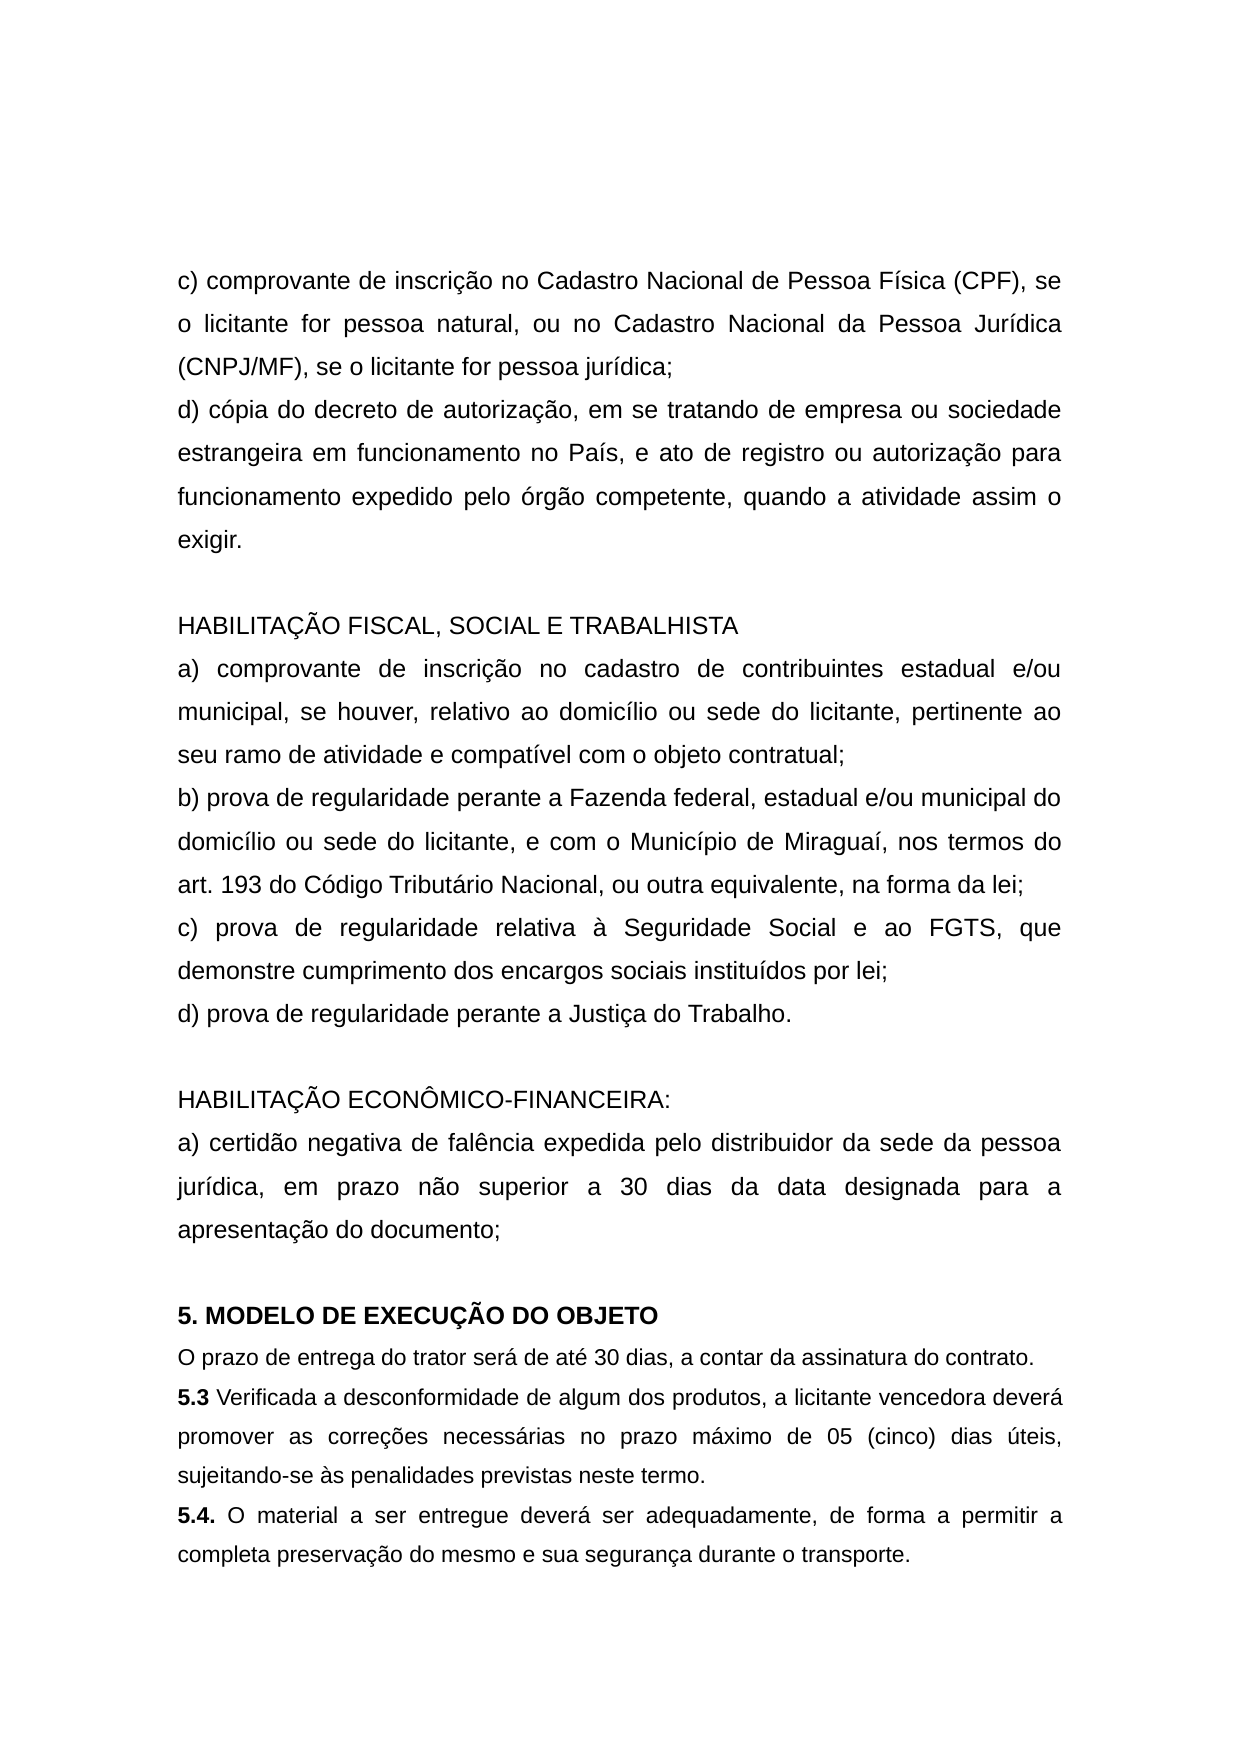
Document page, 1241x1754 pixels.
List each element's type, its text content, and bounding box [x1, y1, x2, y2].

text a) comprovante de inscrição no cadastro de contribuintes estadual e/ou municipal, se houver, relativo ao domicílio ou sede do licitante, pertinente ao seu ramo de atividade e compatível com o objeto contratual; [177, 654, 1063, 769]
text 5.3 Verificada a desconformidade de algum dos produtos, a licitante vencedora deverá promover as correções necessárias no prazo máximo de 05 (cinco) dias úteis, sujeitando-se às penalidades previstas neste termo. [177, 1383, 1063, 1489]
text O prazo de entrega do trator será de até 30 dias, a contar da assinatura do contrato. [177, 1344, 1063, 1370]
text 5.4. O material a ser entregue deverá ser adequadamente, de forma a permitir a completa preservação do mesmo e sua segurança durante o transporte. [177, 1502, 1063, 1568]
text c) comprovante de inscrição no Cadastro Nacional de Pessoa Física (CPF), se o licitante for pessoa natural, ou no Cadastro Nacional da Pessoa Jurídica (CNPJ/MF), se o licitante for pessoa jurídica; [177, 266, 1063, 381]
text HABILITAÇÃO FISCAL, SOCIAL E TRABALHISTA [177, 611, 1063, 639]
text d) prova de regularidade perante a Justiça do Trabalho. [177, 999, 1063, 1028]
text HABILITAÇÃO ECONÔMICO-FINANCEIRA: [177, 1085, 1063, 1114]
text d) cópia do decreto de autorização, em se tratando de empresa ou sociedade estrangeira em funcionamento no País, e ato de registro ou autorização para funcionamento expedido pelo órgão competente, quando a atividade assim o exigir. [177, 395, 1063, 553]
text c) prova de regularidade relativa à Seguridade Social e ao FGTS, que demonstre cumprimento dos encargos sociais instituídos por lei; [177, 913, 1063, 984]
text a) certidão negativa de falência expedida pelo distribuidor da sede da pessoa jurídica, em prazo não superior a 30 dias da data designada para a apresentação do documento; [177, 1128, 1063, 1243]
text 5. MODELO DE EXECUÇÃO DO OBJETO [177, 1301, 1063, 1329]
text b) prova de regularidade perante a Fazenda federal, estadual e/ou municipal do domicílio ou sede do licitante, e com o Município de Miraguaí, nos termos do art. 193 do Código Tributário Nacional, ou outra equivalente, na forma da lei; [177, 783, 1063, 898]
